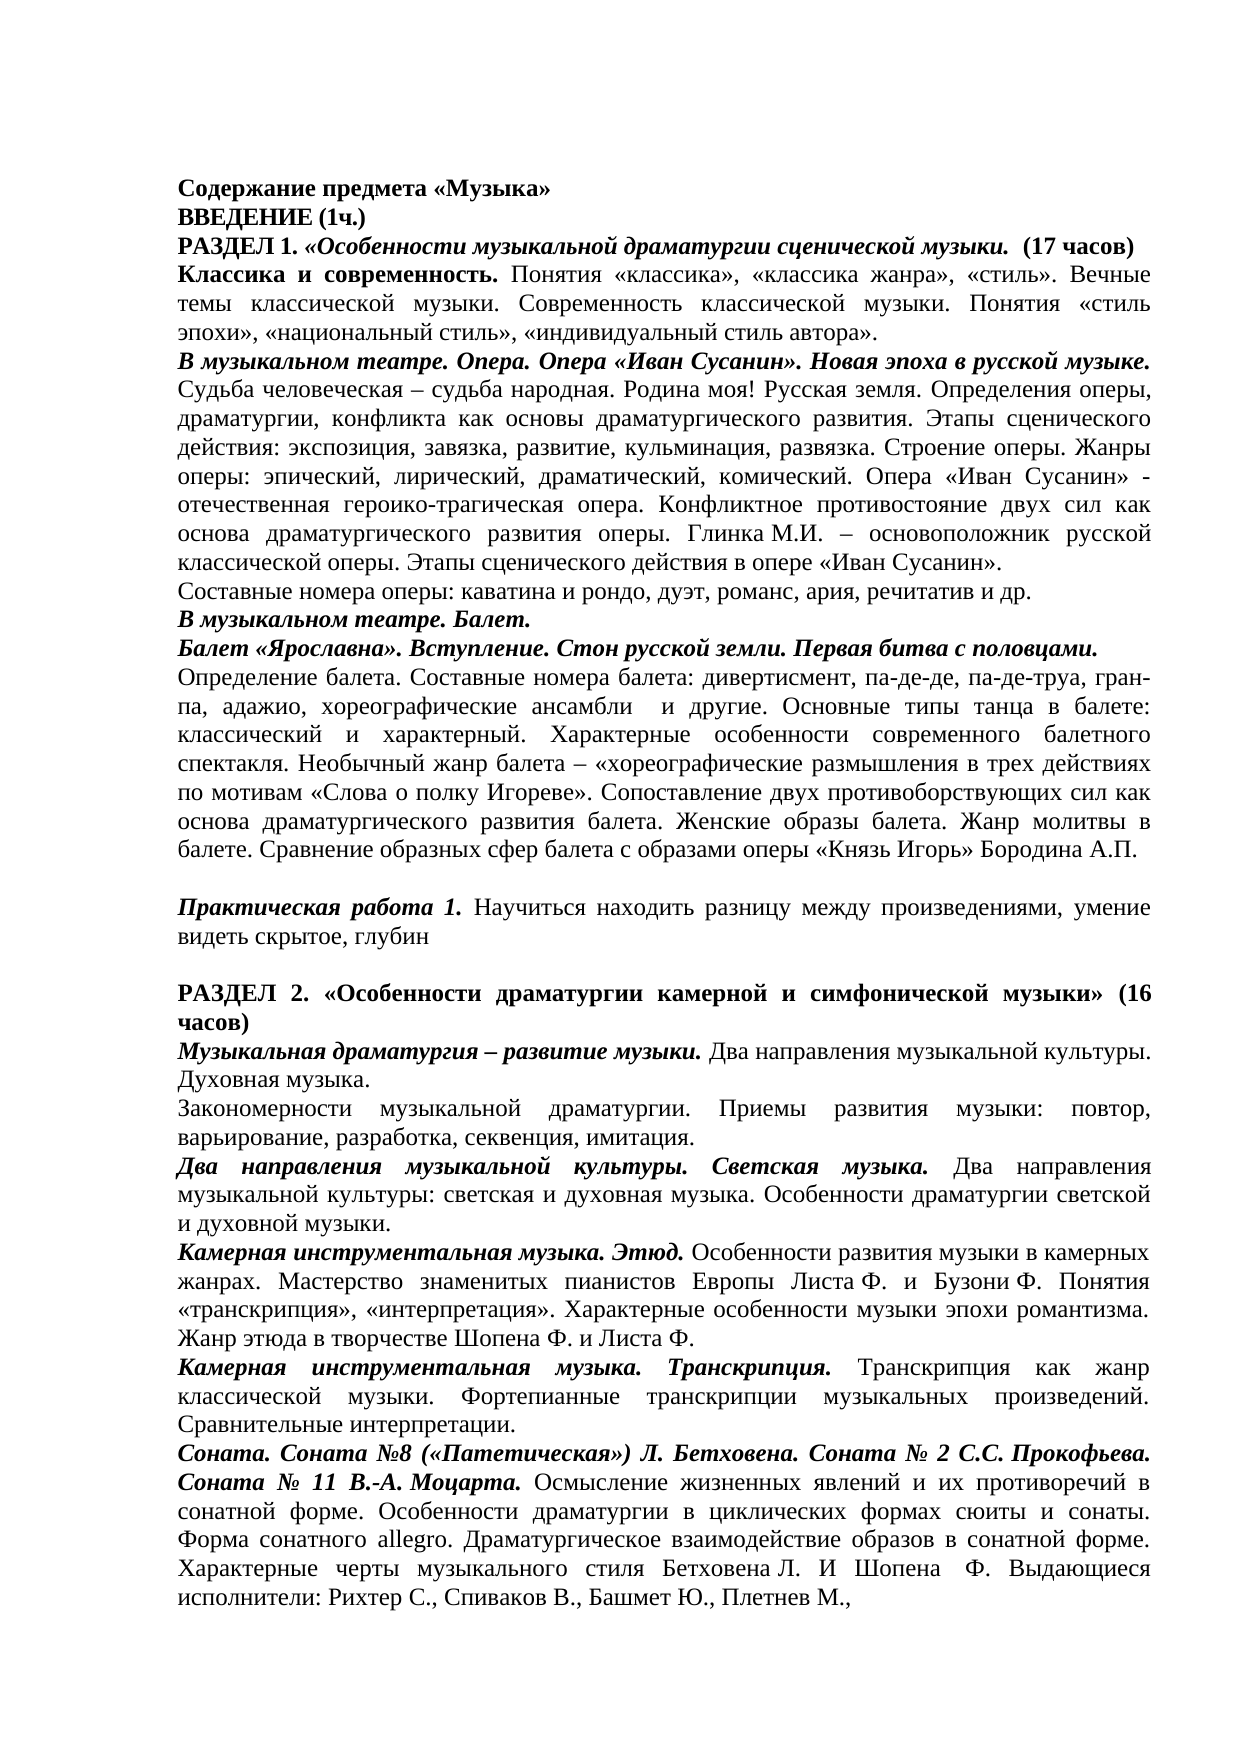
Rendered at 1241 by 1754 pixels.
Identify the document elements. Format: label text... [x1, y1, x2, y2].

text Соната. Соната №8 («Патетическая») Л. Бетховена. Соната № 2 С.С. Прокофьева. Соната № 11 В.-А. Моцарта. Осмысление жизненных явлений и их противоречий в сонатной форме. Особенности драматургии в циклических формах сюиты и сонаты. Форма сонатного allegro. Драматургическое взаимодействие образов в сонатной форме. Характерные черты музыкального стиля Бетховена Л. И Шопена Ф. Выдающиеся исполнители: Рихтер С., Спиваков В., Башмет Ю., Плетнев М., [177, 1438, 1151, 1611]
text Содержание предмета «Музыка» [177, 173, 1152, 202]
text Определение балета. Составные номера балета: дивертисмент, па-де-де, па-де-труа, гран-па, адажио, хореографические ансамбли и другие. Основные типы танца в балете: классический и характерный. Характерные особенности современного балетного спектакля. Необычный жанр балета – «хореографические размышления в трех действиях по мотивам «Слова о полку Игореве». Сопоставление двух противоборствующих сил как основа драматургического развития балета. Женские образы балета. Жанр молитвы в балете. Сравнение образных сфер балета с образами оперы «Князь Игорь» Бородина А.П. [177, 662, 1152, 863]
text Камерная инструментальная музыка. Транскрипция. Транскрипция как жанр классической музыки. Фортепианные транскрипции музыкальных произведений. Сравнительные интерпретации. [177, 1352, 1150, 1438]
text ВВЕДЕНИЕ (1ч.) [177, 202, 1152, 231]
text Камерная инструментальная музыка. Этюд. Особенности развития музыки в камерных жанрах. Мастерство знаменитых пианистов Европы Листа Ф. и Бузони Ф. Понятия «транскрипция», «интерпретация». Характерные особенности музыки эпохи романтизма. Жанр этюда в творчестве Шопена Ф. и Листа Ф. [177, 1237, 1150, 1352]
text В музыкальном театре. Опера. Опера «Иван Сусанин». Новая эпоха в русской музыке. Судьба человеческая – судьба народная. Родина моя! Русская земля. Определения оперы, драматургии, конфликта как основы драматургического развития. Этапы сценического действия: экспозиция, завязка, развитие, кульминация, развязка. Строение оперы. Жанры оперы: эпический, лирический, драматический, комический. Опера «Иван Сусанин» - отечественная героико-трагическая опера. Конфликтное противостояние двух сил как основа драматургического развития оперы. Глинка М.И. – основоположник русской классической оперы. Этапы сценического действия в опере «Иван Сусанин». [177, 346, 1152, 576]
text Составные номера оперы: каватина и рондо, дуэт, романс, ария, речитатив и др. [177, 576, 1152, 604]
text Два направления музыкальной культуры. Светская музыка. Два направления музыкальной культуры: светская и духовная музыка. Особенности драматургии светской и духовной музыки. [177, 1151, 1152, 1237]
text В музыкальном театре. Балет. [177, 604, 1152, 633]
text Музыкальная драматургия – развитие музыки. Два направления музыкальной культуры. Духовная музыка. [177, 1036, 1152, 1093]
text Балет «Ярославна». Вступление. Стон русской земли. Первая битва с половцами. [177, 633, 1152, 662]
text РАЗДЕЛ 1. «Особенности музыкальной драматургии сценической музыки. (17 часов) [177, 231, 1152, 259]
text Практическая работа 1. Научиться находить разницу между произведениями, умение видеть скрытое, глубин [177, 892, 1152, 949]
text РАЗДЕЛ 2. «Особенности драматургии камерной и симфонической музыки» (16 часов) [177, 978, 1152, 1036]
text Закономерности музыкальной драматургии. Приемы развития музыки: повтор, варьирование, разработка, секвенция, имитация. [177, 1093, 1152, 1151]
text Классика и современность. Понятия «классика», «классика жанра», «стиль». Вечные темы классической музыки. Современность классической музыки. Понятия «стиль эпохи», «национальный стиль», «индивидуальный стиль автора». [177, 259, 1152, 346]
